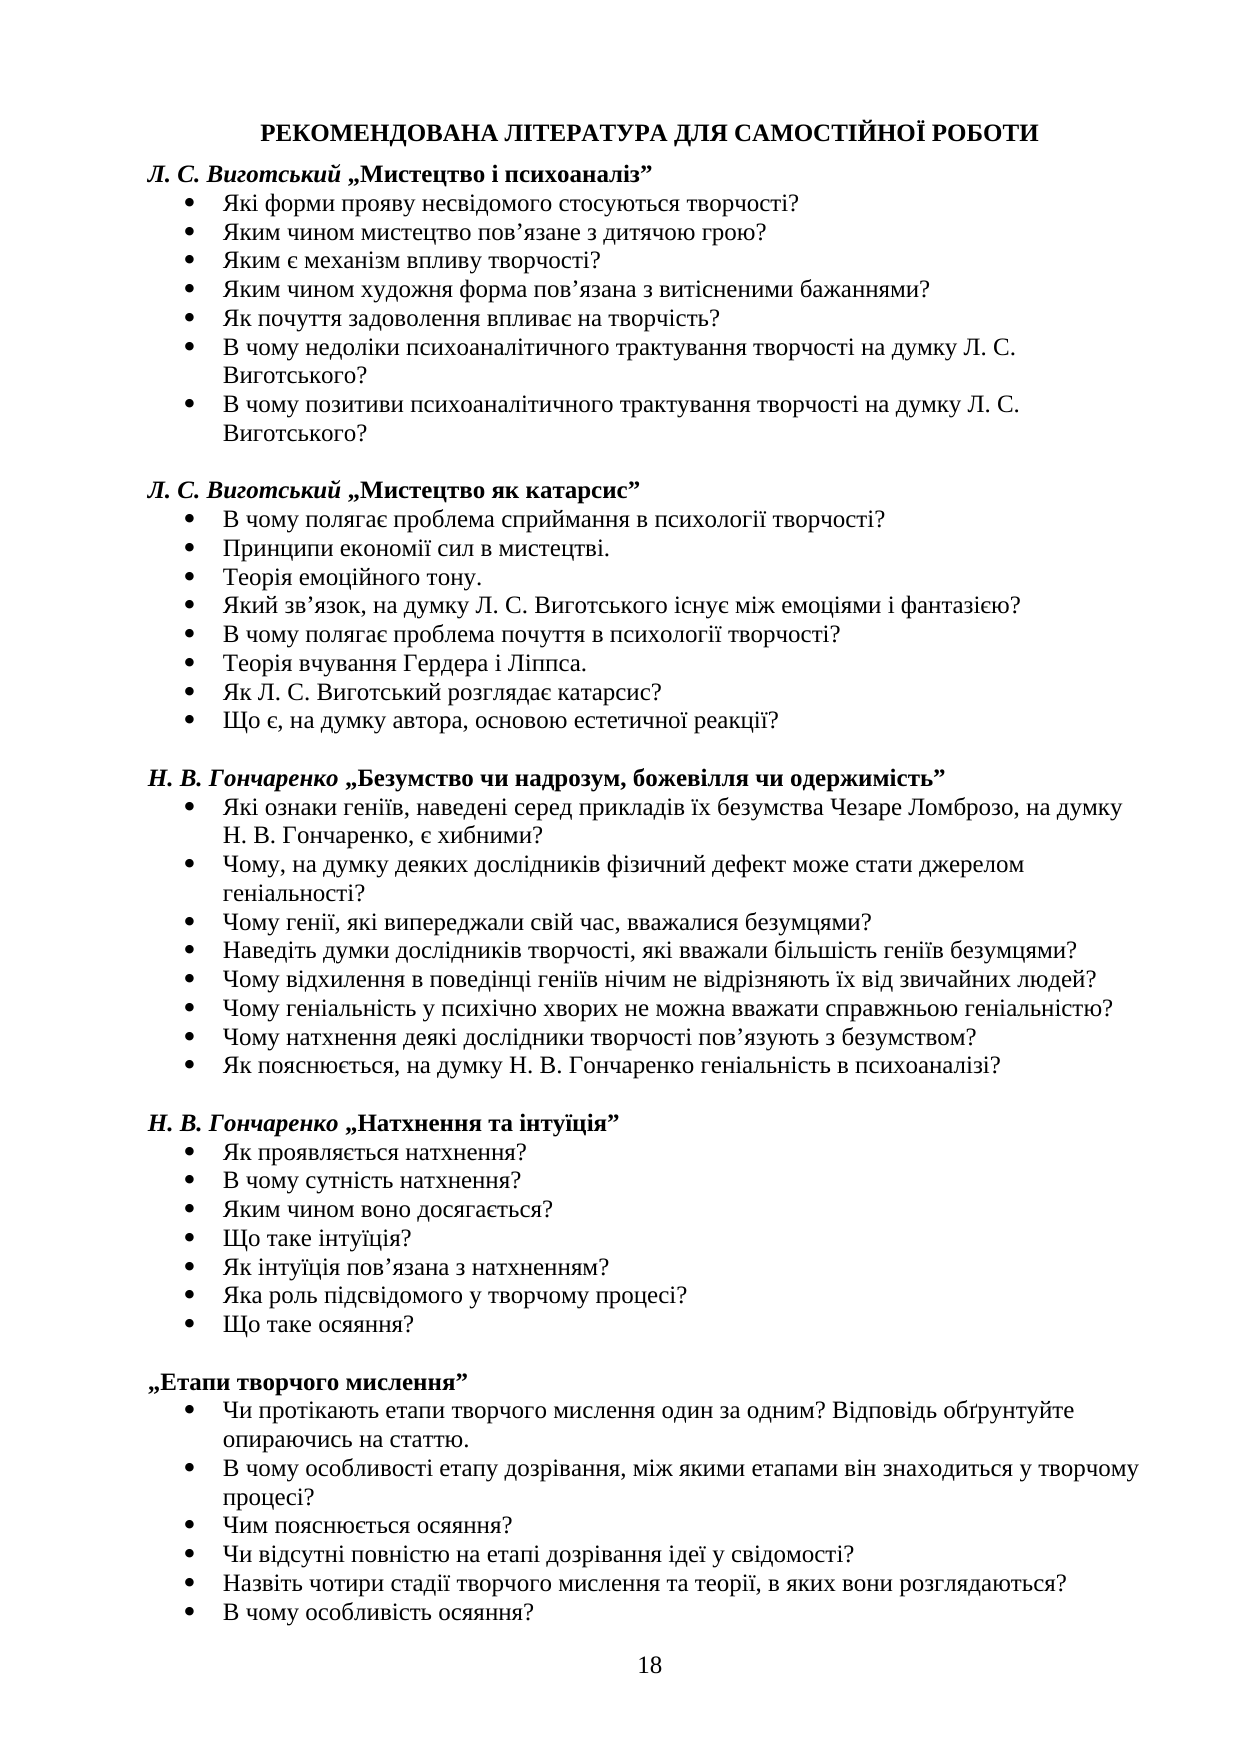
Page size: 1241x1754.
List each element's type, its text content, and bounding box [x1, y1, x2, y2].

list В чому особливості етапу дозрівання, між якими етапами він знаходиться у творчому процесі? [185, 1453, 1152, 1511]
text „Етапи творчого мислення” [148, 1367, 1152, 1396]
list Чому геніальність у психічно хворих не можна вважати справжньою геніальністю? [185, 993, 1152, 1022]
list Яким є механізм впливу творчості? [185, 246, 1152, 274]
list Як Л. С. Виготський розглядає катарсис? [185, 677, 1152, 706]
text РЕКОМЕНДОВАНА ЛІТЕРАТУРА ДЛЯ САМОСТІЙНОЇ РОБОТИ [148, 118, 1152, 147]
list Чи відсутні повністю на етапі дозрівання ідеї у свідомості? [185, 1539, 1152, 1568]
list Що є, на думку автора, основою естетичної реакції? [185, 706, 1152, 734]
list Яким чином воно досягається? [185, 1194, 1152, 1223]
list В чому позитиви психоаналітичного трактування творчості на думку Л. С. Виготського? [185, 389, 1152, 447]
text Н. В. Гончаренко „Безумство чи надрозум, божевілля чи одержимість” [148, 763, 1152, 792]
list Що таке осяяння? [185, 1309, 1152, 1338]
list Яка роль підсвідомого у творчому процесі? [185, 1281, 1152, 1309]
list Теорія емоційного тону. [185, 562, 1152, 591]
list Як інтуїція пов’язана з натхненням? [185, 1252, 1152, 1281]
list Назвіть чотири стадії творчого мислення та теорії, в яких вони розглядаються? [185, 1568, 1152, 1597]
list Яким чином мистецтво пов’язане з дитячою грою? [185, 217, 1152, 246]
text Л. С. Виготський „Мистецтво і психоаналіз” [148, 159, 1152, 188]
list В чому сутність натхнення? [185, 1166, 1152, 1194]
list Які форми прояву несвідомого стосуються творчості? [185, 188, 1152, 217]
list В чому полягає проблема сприймання в психології творчості? [185, 504, 1152, 533]
list Чому натхнення деякі дослідники творчості пов’язують з безумством? [185, 1022, 1152, 1051]
list Які ознаки геніїв, наведені серед прикладів їх безумства Чезаре Ломброзо, на думку Н. В. Гончаренко, є хибними? [185, 792, 1152, 849]
list В чому недоліки психоаналітичного трактування творчості на думку Л. С. Виготського? [185, 332, 1152, 389]
list Як пояснюється, на думку Н. В. Гончаренко геніальність в психоаналізі? [185, 1051, 1152, 1079]
list Як проявляється натхнення? [185, 1137, 1152, 1166]
list Принципи економії сил в мистецтві. [185, 533, 1152, 562]
list В чому особливість осяяння? [185, 1597, 1152, 1626]
list Який зв’язок, на думку Л. С. Виготського існує між емоціями і фантазією? [185, 591, 1152, 619]
list Чим пояснюється осяяння? [185, 1511, 1152, 1539]
list Теорія вчування Гердера і Ліппса. [185, 648, 1152, 677]
list Що таке інтуїція? [185, 1223, 1152, 1252]
text Н. В. Гончаренко „Натхнення та інтуїція” [148, 1108, 1152, 1137]
list Яким чином художня форма пов’язана з витісненими бажаннями? [185, 274, 1152, 303]
list Чому відхилення в поведінці геніїв нічим не відрізняють їх від звичайних людей? [185, 964, 1152, 993]
text Л. С. Виготський „Мистецтво як катарсис” [148, 476, 1152, 504]
list Чому генії, які випереджали свій час, вважалися безумцями? [185, 907, 1152, 936]
list Чому, на думку деяких дослідників фізичний дефект може стати джерелом геніальності? [185, 849, 1152, 907]
list Наведіть думки дослідників творчості, які вважали більшість геніїв безумцями? [185, 936, 1152, 964]
list В чому полягає проблема почуття в психології творчості? [185, 619, 1152, 648]
list Чи протікають етапи творчого мислення один за одним? Відповідь обґрунтуйте опираючись на статтю. [185, 1396, 1152, 1453]
list Як почуття задоволення впливає на творчість? [185, 303, 1152, 332]
